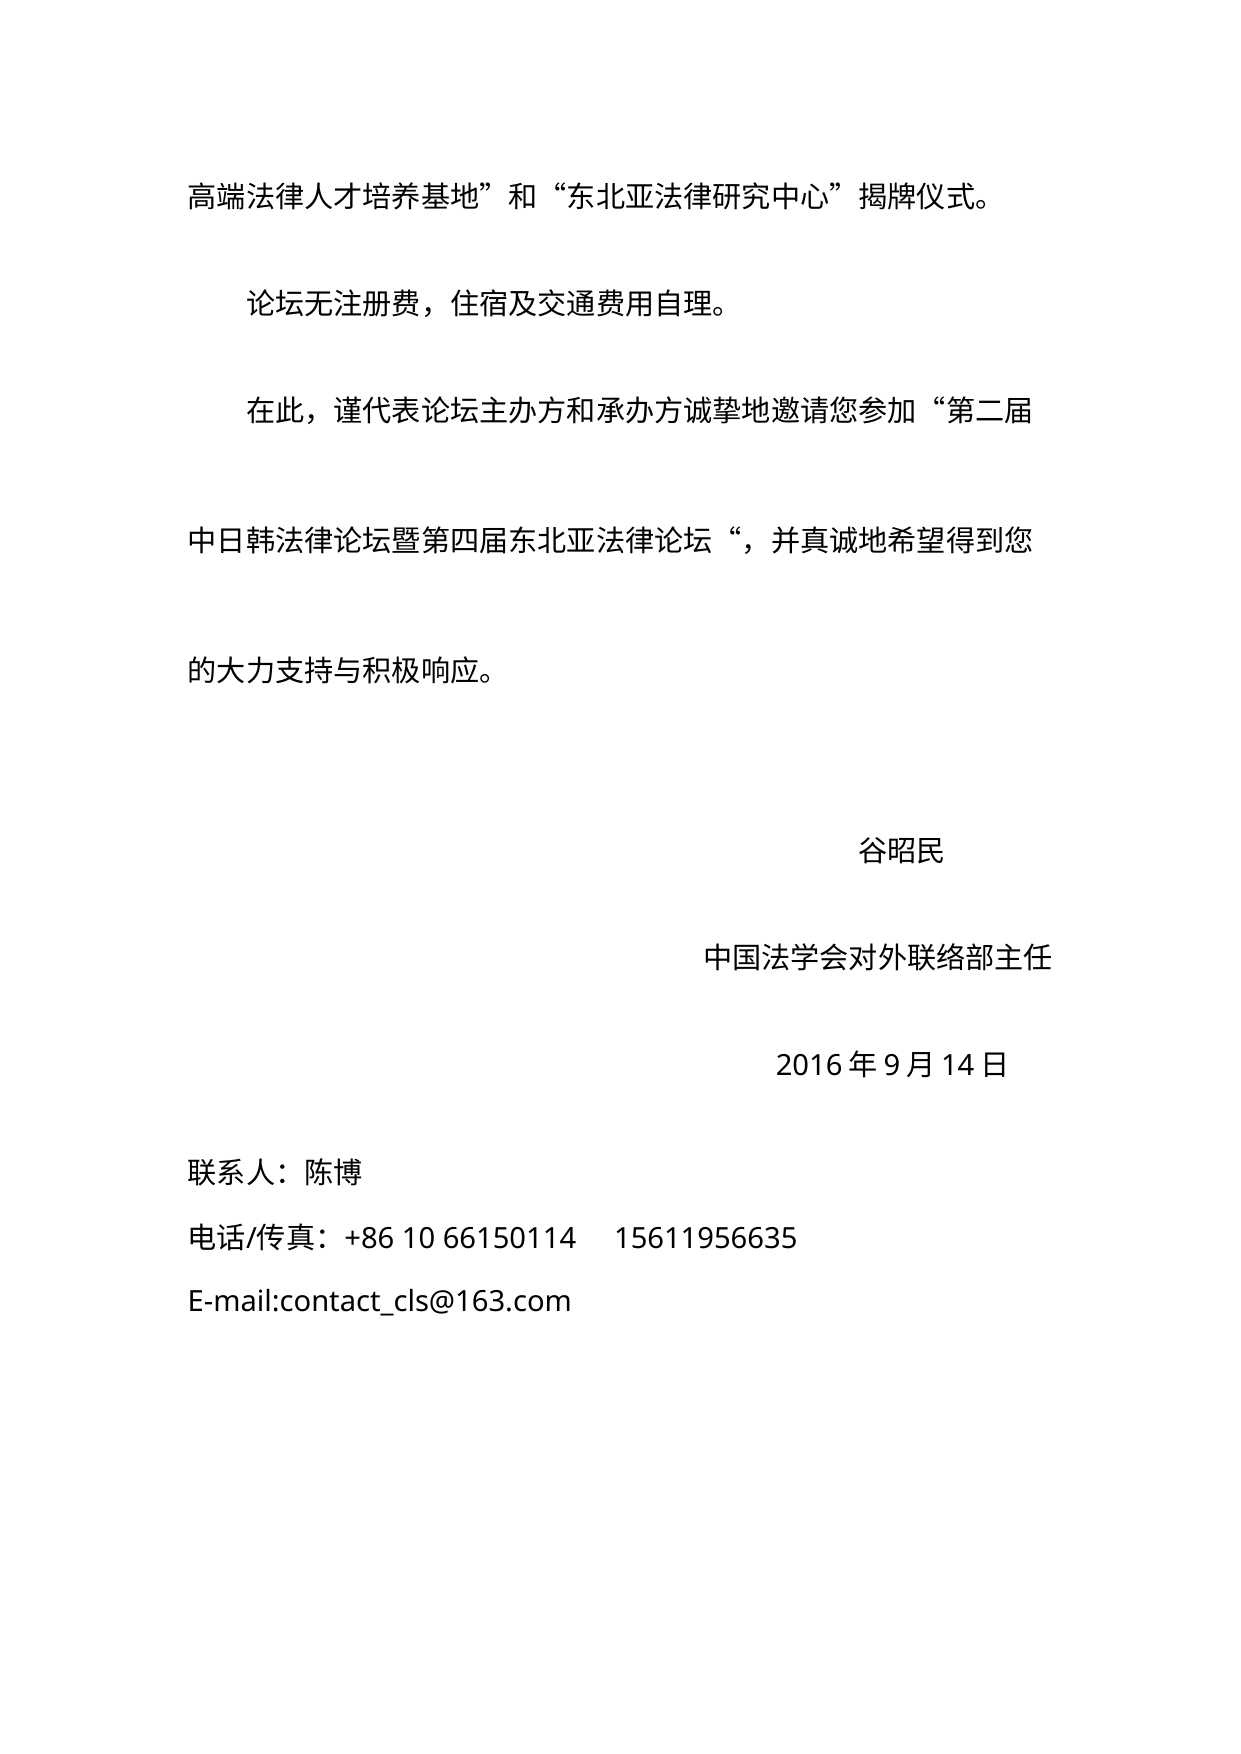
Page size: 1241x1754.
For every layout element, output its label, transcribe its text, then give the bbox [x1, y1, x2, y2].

text 中国法学会对外联络部主任 [187, 923, 1053, 988]
text 联系人：陈博 [187, 1138, 1053, 1203]
text 谷昭民 [187, 816, 994, 881]
text E-mail:contact_cls@163.com [187, 1268, 1053, 1333]
text 论坛无注册费，住宿及交通费用自理。 [187, 269, 1053, 334]
text 电话/传真：+86 10 66150114 15611956635 [187, 1203, 1053, 1268]
text 2016年9月14日 [187, 1031, 1009, 1096]
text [187, 162, 1053, 227]
text 在此，谨代表论坛主办方和承办方诚挚地邀请您参加“第二届中日韩法律论坛暨第四届东北亚法律论坛“，并真诚地希望得到您的大力支持与积极响应。 [187, 377, 1053, 702]
